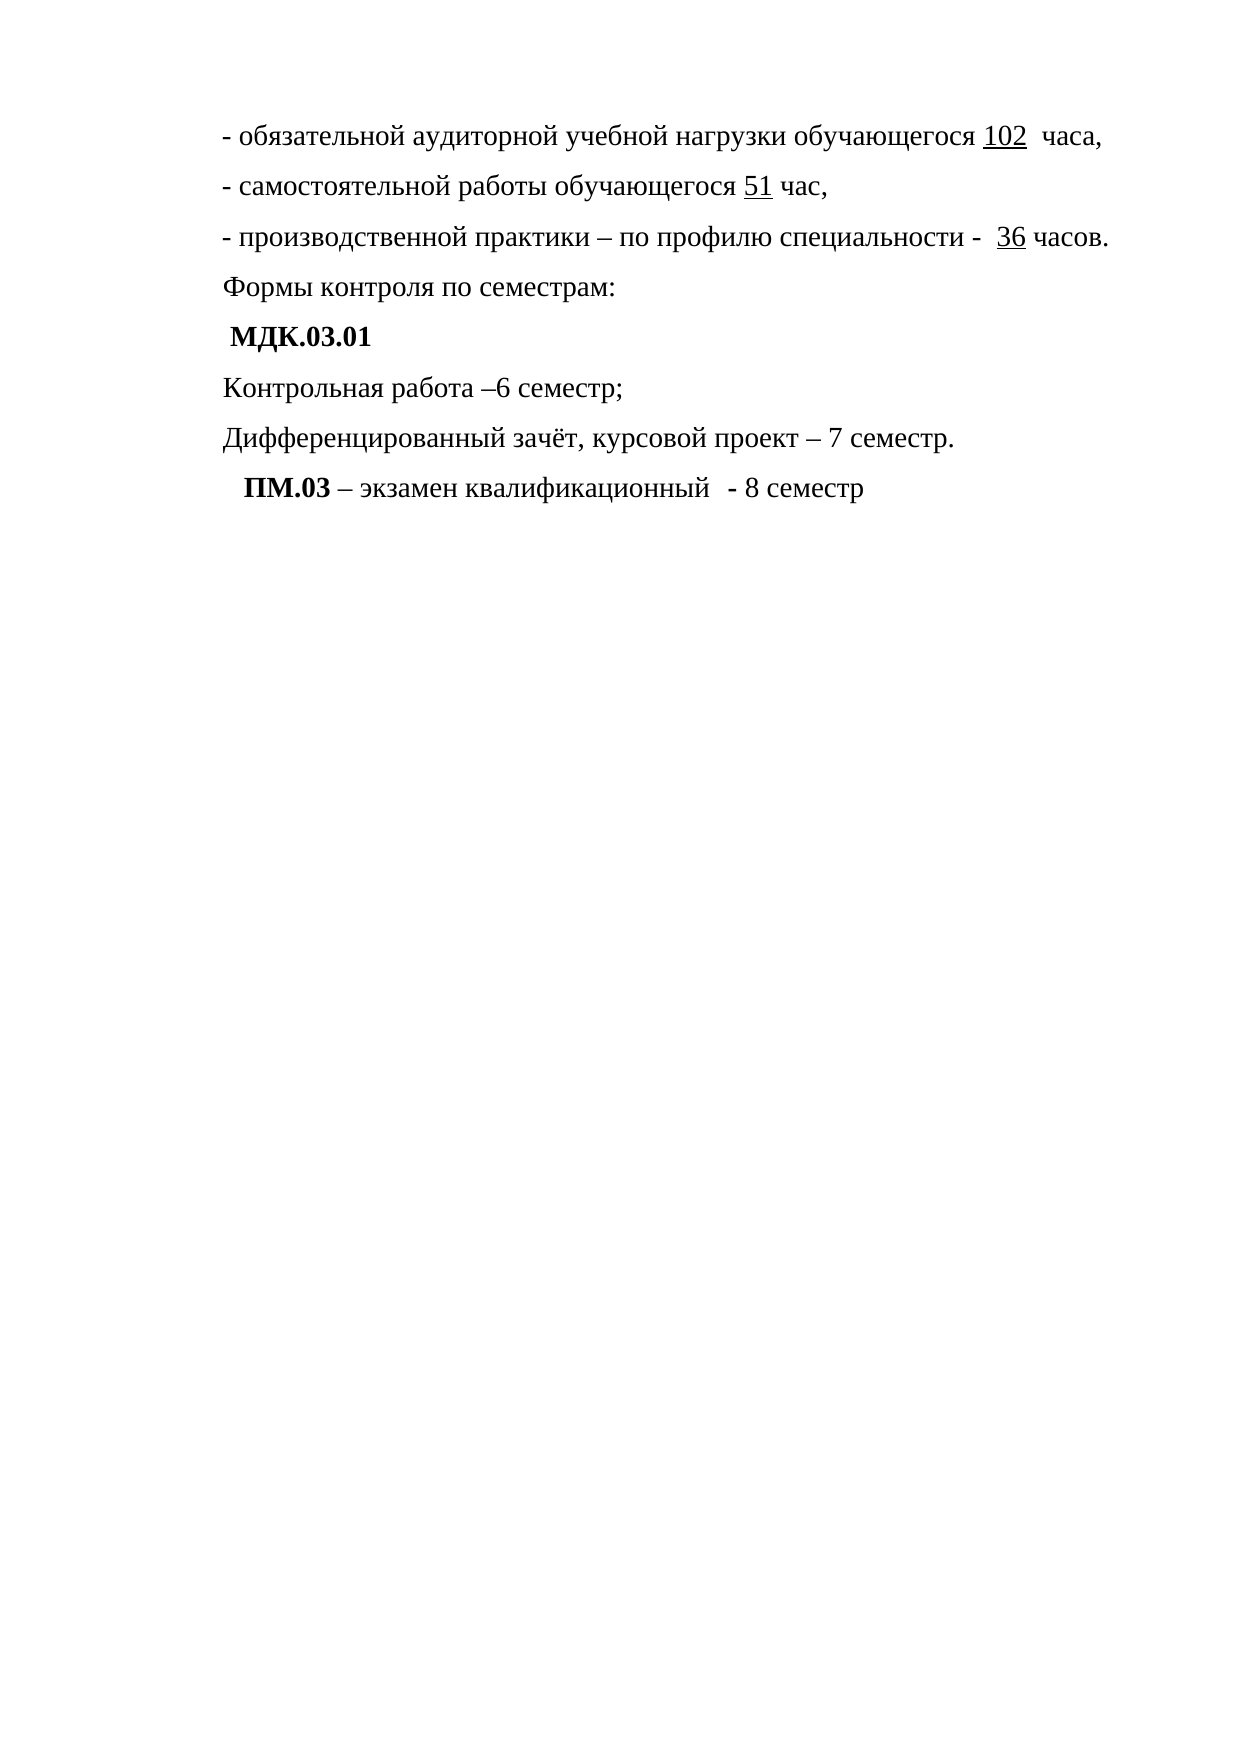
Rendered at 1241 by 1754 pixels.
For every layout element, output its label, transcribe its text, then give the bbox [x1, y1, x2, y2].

text Формы контроля по семестрам: [148, 269, 1152, 303]
text - производственной практики – по профилю специальности - 36 часов. [148, 219, 1152, 252]
text Контрольная работа –6 семестр; [148, 370, 1152, 403]
text МДК.03.01 [148, 319, 1152, 353]
text - самостоятельной работы обучающегося 51 час, [148, 168, 1152, 202]
text ПМ.03 – экзамен квалификационный - 8 семестр [148, 470, 1152, 504]
text - обязательной аудиторной учебной нагрузки обучающегося 102 часа, [148, 118, 1152, 152]
text Дифференцированный зачёт, курсовой проект – 7 семестр. [148, 420, 1152, 453]
